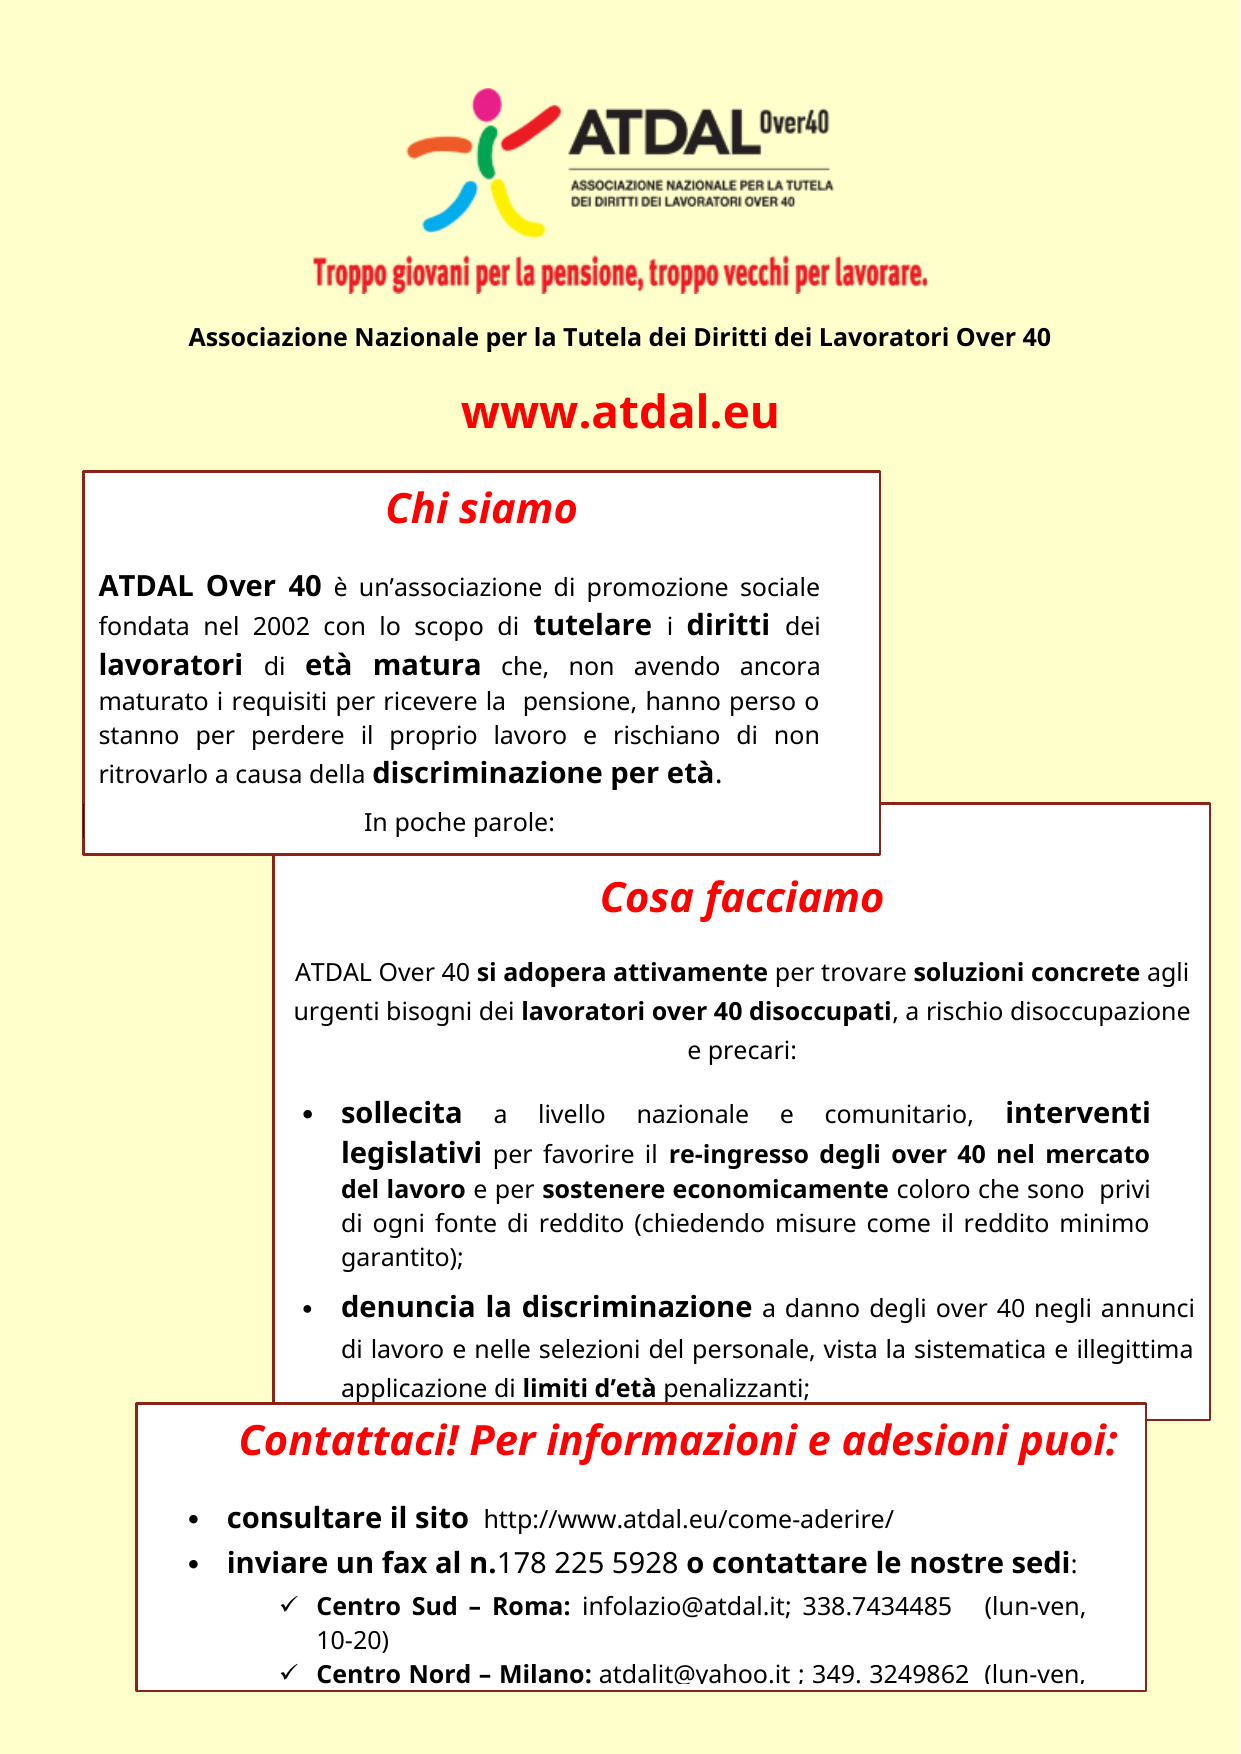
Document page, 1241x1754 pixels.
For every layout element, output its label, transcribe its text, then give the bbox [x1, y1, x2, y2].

picture [313, 88, 928, 294]
text www.atdal.eu [118, 379, 1122, 442]
text Associazione Nazionale per la Tutela dei Diritti dei Lavoratori Over 40 [118, 319, 1122, 353]
